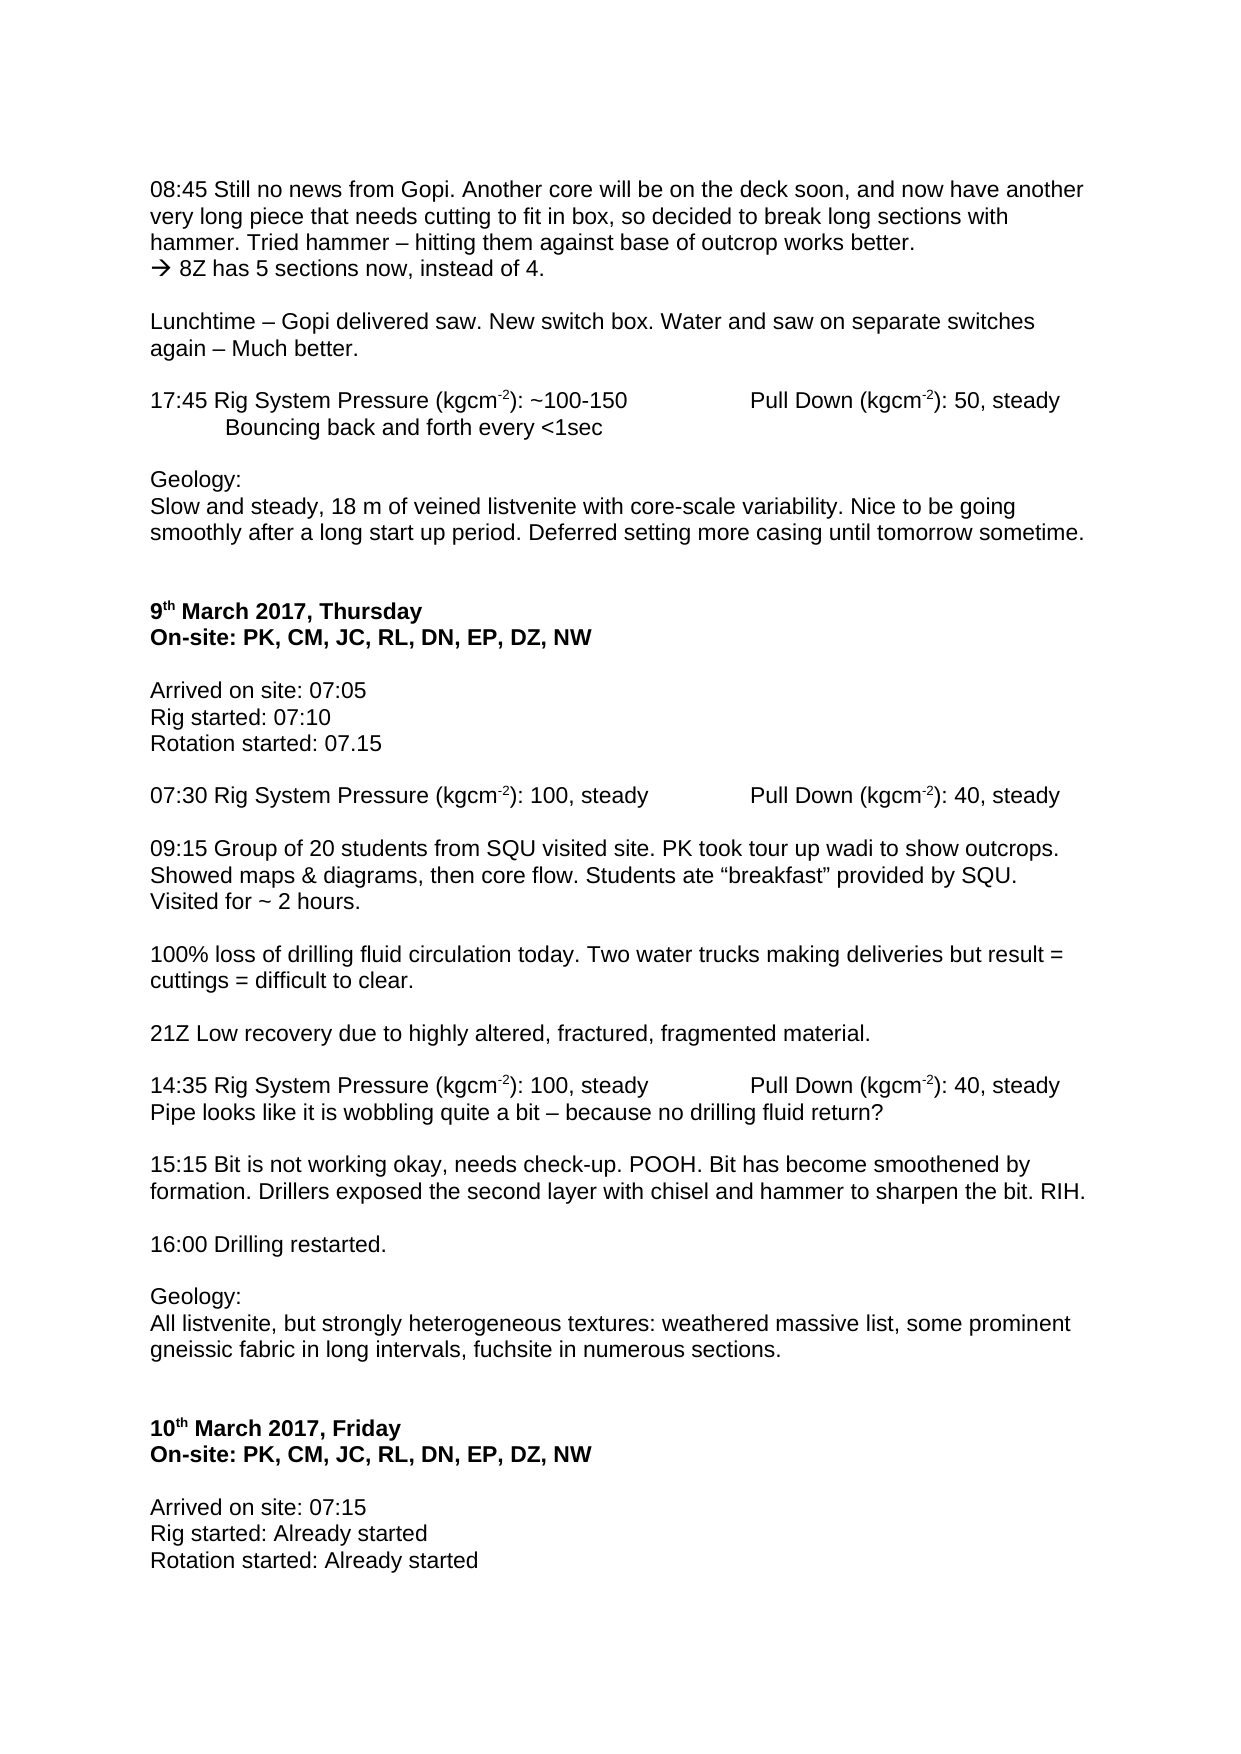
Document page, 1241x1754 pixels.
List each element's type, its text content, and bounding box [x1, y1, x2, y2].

text Slow and steady, 18 m of veined listvenite with core-scale variability. Nice to be going smoothly after a long start up period. Deferred setting more casing until tomorrow sometime. [150, 493, 1090, 545]
text 9th March 2017, Thursday [150, 598, 1090, 624]
text 15:15 Bit is not working okay, needs check-up. POOH. Bit has become smoothened by formation. Drillers exposed the second layer with chisel and hammer to sharpen the bit. RIH. [150, 1151, 1090, 1204]
text 100% loss of drilling fluid circulation today. Two water trucks making deliveries but result = cuttings = difficult to clear. [150, 941, 1090, 993]
text Pipe looks like it is wobbling quite a bit – because no drilling fluid return? [150, 1099, 1090, 1125]
text Arrived on site: 07:05 [150, 677, 1090, 703]
text 16:00 Drilling restarted. [150, 1231, 1090, 1257]
text Arrived on site: 07:15 [150, 1494, 1090, 1520]
text On-site: PK, CM, JC, RL, DN, EP, DZ, NW [150, 624, 1090, 651]
text 8Z has 5 sections now, instead of 4. [150, 255, 1090, 282]
text 21Z Low recovery due to highly altered, fractured, fragmented material. [150, 1020, 1090, 1046]
text 10th March 2017, Friday [150, 1415, 1090, 1441]
text 08:45 Still no news from Gopi. Another core will be on the deck soon, and now have another very long piece that needs cutting to fit in box, so decided to break long sections with hammer. Tried hammer – hitting them against base of outcrop works better. [150, 176, 1090, 255]
text Geology: [150, 466, 1090, 493]
text 17:45 Rig System Pressure (kgcm-2): ~100-150 Pull Down (kgcm-2): 50, steady [150, 387, 1090, 413]
text Rig started: 07:10 [150, 703, 1090, 730]
text Rotation started: Already started [150, 1547, 1090, 1573]
text Rotation started: 07.15 [150, 730, 1090, 756]
text Lunchtime – Gopi delivered saw. New switch box. Water and saw on separate switches again – Much better. [150, 308, 1090, 361]
text Rig started: Already started [150, 1520, 1090, 1547]
text On-site: PK, CM, JC, RL, DN, EP, DZ, NW [150, 1441, 1090, 1468]
text All listvenite, but strongly heterogeneous textures: weathered massive list, some prominent gneissic fabric in long intervals, fuchsite in numerous sections. [150, 1309, 1090, 1362]
text 14:35 Rig System Pressure (kgcm-2): 100, steady Pull Down (kgcm-2): 40, steady [150, 1072, 1090, 1099]
text Geology: [150, 1283, 1090, 1309]
text 09:15 Group of 20 students from SQU visited site. PK took tour up wadi to show outcrops. Showed maps & diagrams, then core flow. Students ate “breakfast” provided by SQU. Visited for ~ 2 hours. [150, 835, 1090, 914]
text Bouncing back and forth every <1sec [150, 413, 1090, 440]
text 07:30 Rig System Pressure (kgcm-2): 100, steady Pull Down (kgcm-2): 40, steady [150, 782, 1090, 809]
